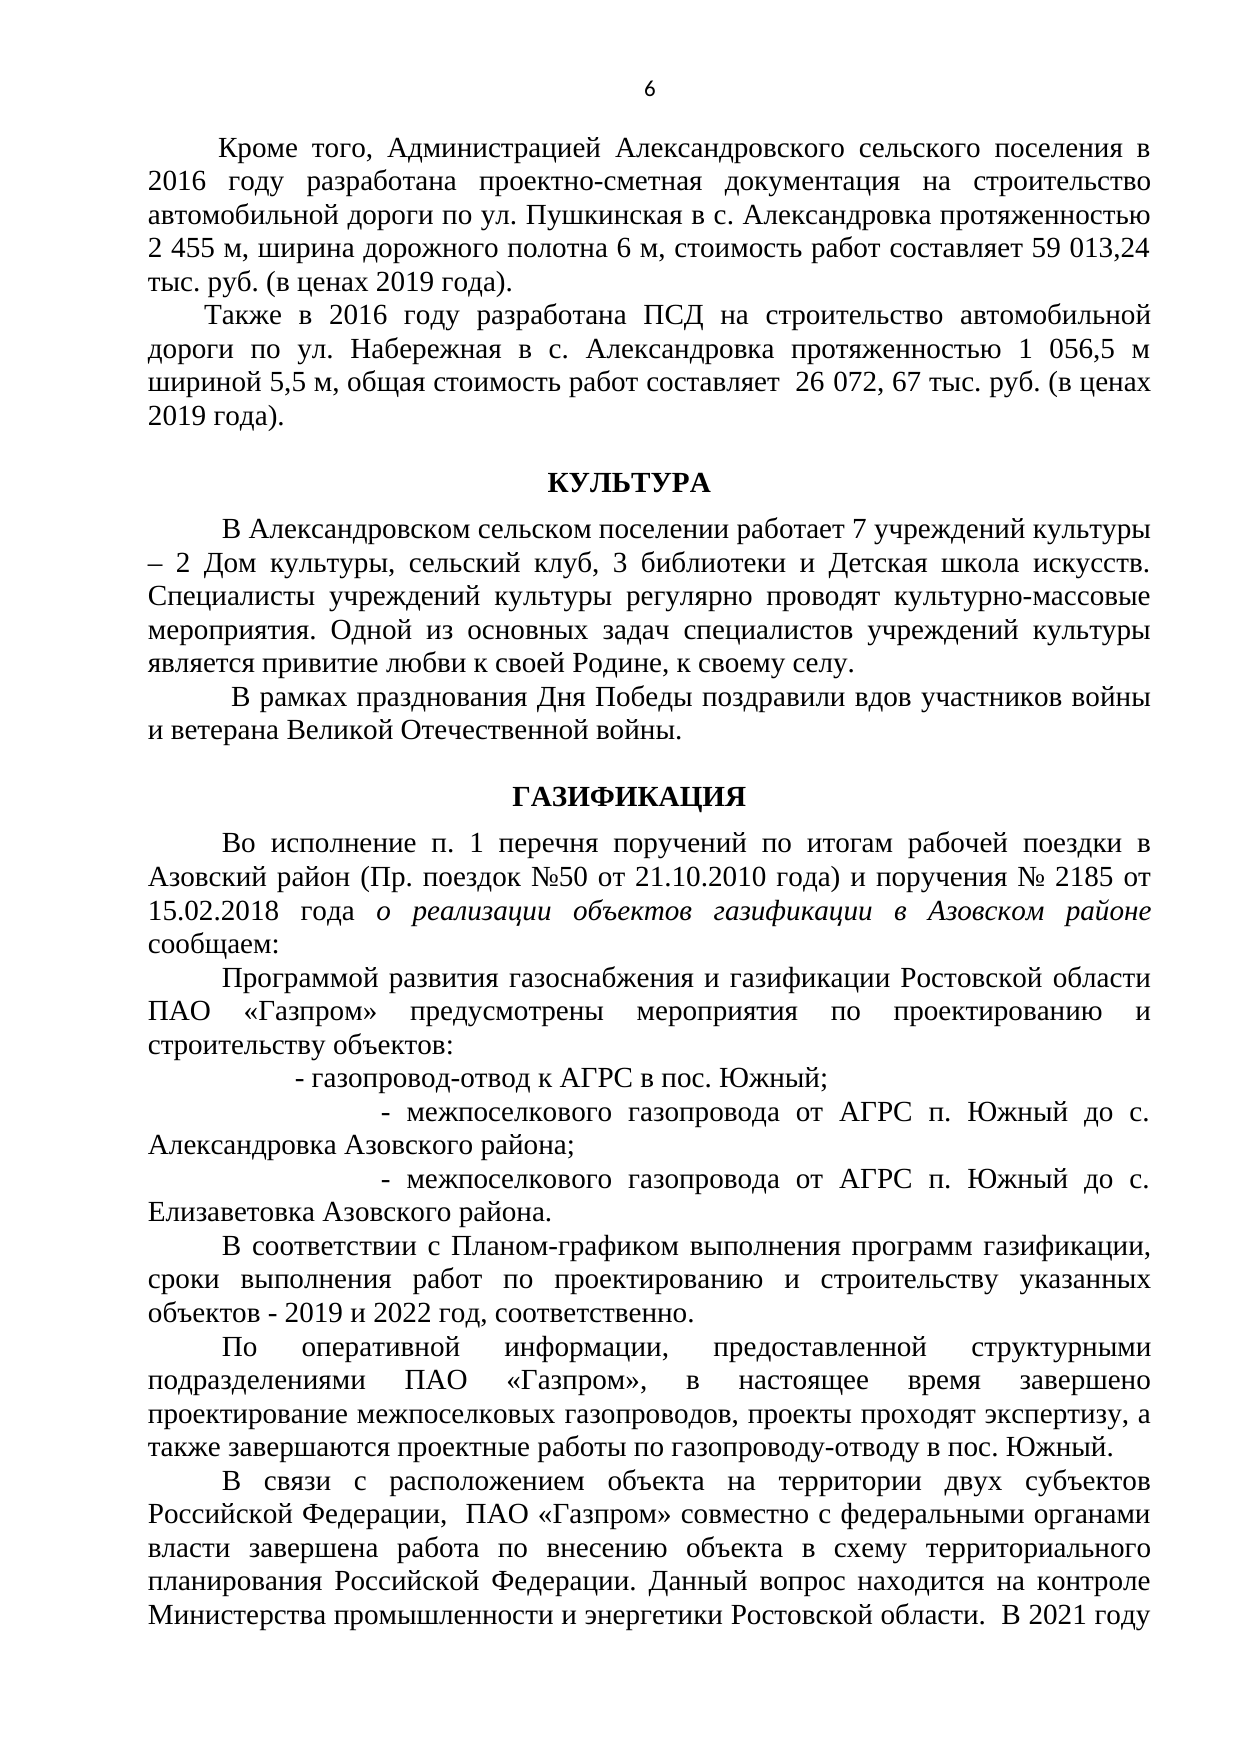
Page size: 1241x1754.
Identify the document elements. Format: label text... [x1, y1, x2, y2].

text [148, 1463, 1152, 1631]
text - межпоселкового газопровода от АГРС п. Южный до с. Елизаветовка Азовского района. [148, 1161, 1152, 1228]
text Также в 2016 году разработана ПСД на строительство автомобильной дороги по ул. Набережная в с. Александровка протяженностью 1 056,5 м шириной 5,5 м, общая стоимость работ составляет 26 072, 67 тыс. руб. (в ценах 2019 года). [148, 297, 1152, 432]
text ГАЗИФИКАЦИЯ [106, 779, 1152, 813]
text В соответствии с Планом-графиком выполнения программ газификации, сроки выполнения работ по проектированию и строительству указанных объектов - 2019 и 2022 год, соответственно. [148, 1228, 1152, 1329]
text По оперативной информации, предоставленной структурными подразделениями ПАО «Газпром», в настоящее время завершено проектирование межпоселковых газопроводов, проекты проходят экспертизу, а также завершаются проектные работы по газопроводу-отводу в пос. Южный. [148, 1329, 1152, 1463]
text В рамках празднования Дня Победы поздравили вдов участников войны и ветерана Великой Отечественной войны. [148, 679, 1152, 746]
text Во исполнение п. 1 перечня поручений по итогам рабочей поездки в Азовский район (Пр. поездок №50 от 21.10.2010 года) и поручения № 2185 от 15.02.2018 года о реализации объектов газификации в Азовском районе сообщаем: [148, 826, 1152, 960]
text В Александровском сельском поселении работает 7 учреждений культуры – 2 Дом культуры, сельский клуб, 3 библиотеки и Детская школа искусств. Специалисты учреждений культуры регулярно проводят культурно-массовые мероприятия. Одной из основных задач специалистов учреждений культуры является привитие любви к своей Родине, к своему селу. [148, 511, 1152, 679]
text КУЛЬТУРА [106, 465, 1152, 499]
text - межпоселкового газопровода от АГРС п. Южный до с. Александровка Азовского района; [148, 1094, 1152, 1161]
text - газопровод-отвод к АГРС в пос. Южный; [148, 1060, 1152, 1094]
text Кроме того, Администрацией Александровского сельского поселения в 2016 году разработана проектно-сметная документация на строительство автомобильной дороги по ул. Пушкинская в с. Александровка протяженностью 2 455 м, ширина дорожного полотна 6 м, стоимость работ составляет 59 013,24 тыс. руб. (в ценах 2019 года). [148, 130, 1152, 297]
text Программой развития газоснабжения и газификации Ростовской области ПАО «Газпром» предусмотрены мероприятия по проектированию и строительству объектов: [148, 960, 1152, 1060]
